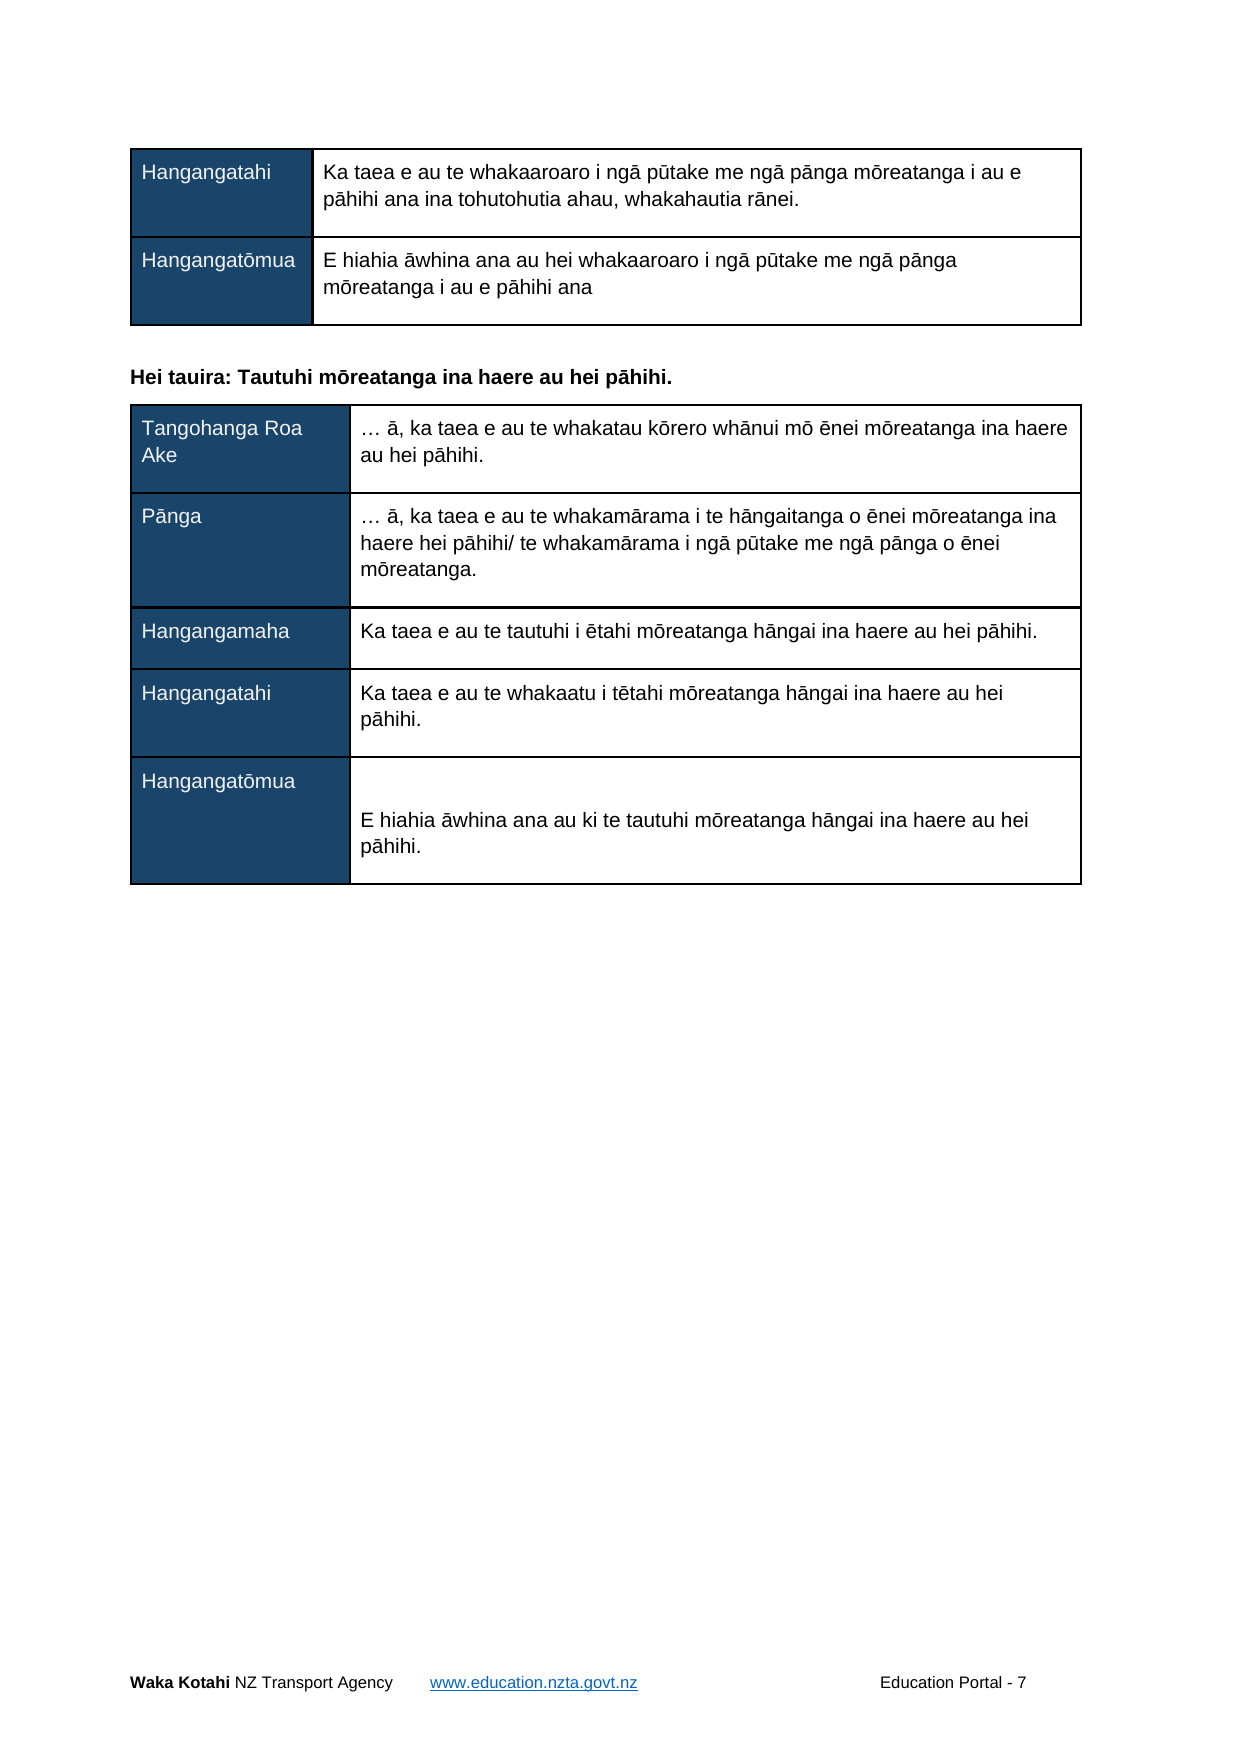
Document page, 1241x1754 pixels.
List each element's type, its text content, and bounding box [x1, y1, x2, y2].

table_cell Ka taea e au te tautuhi i ētahi mōreatanga hāngai ina haere au hei pāhihi. [351, 609, 1080, 668]
table_cell E hiahia āwhina ana au ki te tautuhi mōreatanga hāngai ina haere au hei pāhihi. [351, 758, 1080, 883]
table_cell … ā, ka taea e au te whakamārama i te hāngaitanga o ēnei mōreatanga ina haere hei pāhihi/ te whakamārama i ngā pūtake me ngā pānga o ēnei mōreatanga. [351, 494, 1080, 606]
table_cell Pānga [132, 494, 349, 606]
table_cell Ka taea e au te whakaaroaro i ngā pūtake me ngā pānga mōreatanga i au e pāhihi ana ina tohutohutia ahau, whakahautia rānei. [314, 150, 1080, 236]
table_header Tangohanga Roa Ake [132, 406, 349, 492]
table_header … ā, ka taea e au te whakatau kōrero whānui mō ēnei mōreatanga ina haere au hei pāhihi. [351, 406, 1080, 492]
table_cell Hangangatahi [132, 150, 311, 236]
table_cell Hangangatahi [132, 670, 349, 756]
table_cell Hangangamaha [132, 609, 349, 668]
table_cell Hangangatōmua [132, 238, 311, 324]
table_cell Hangangatōmua [132, 758, 349, 883]
table_cell E hiahia āwhina ana au hei whakaaroaro i ngā pūtake me ngā pānga mōreatanga i au e pāhihi ana [314, 238, 1080, 324]
table_cell Ka taea e au te whakaatu i tētahi mōreatanga hāngai ina haere au hei pāhihi. [351, 670, 1080, 756]
text Hei tauira: Tautuhi mōreatanga ina haere au hei pāhihi. [130, 365, 1110, 389]
